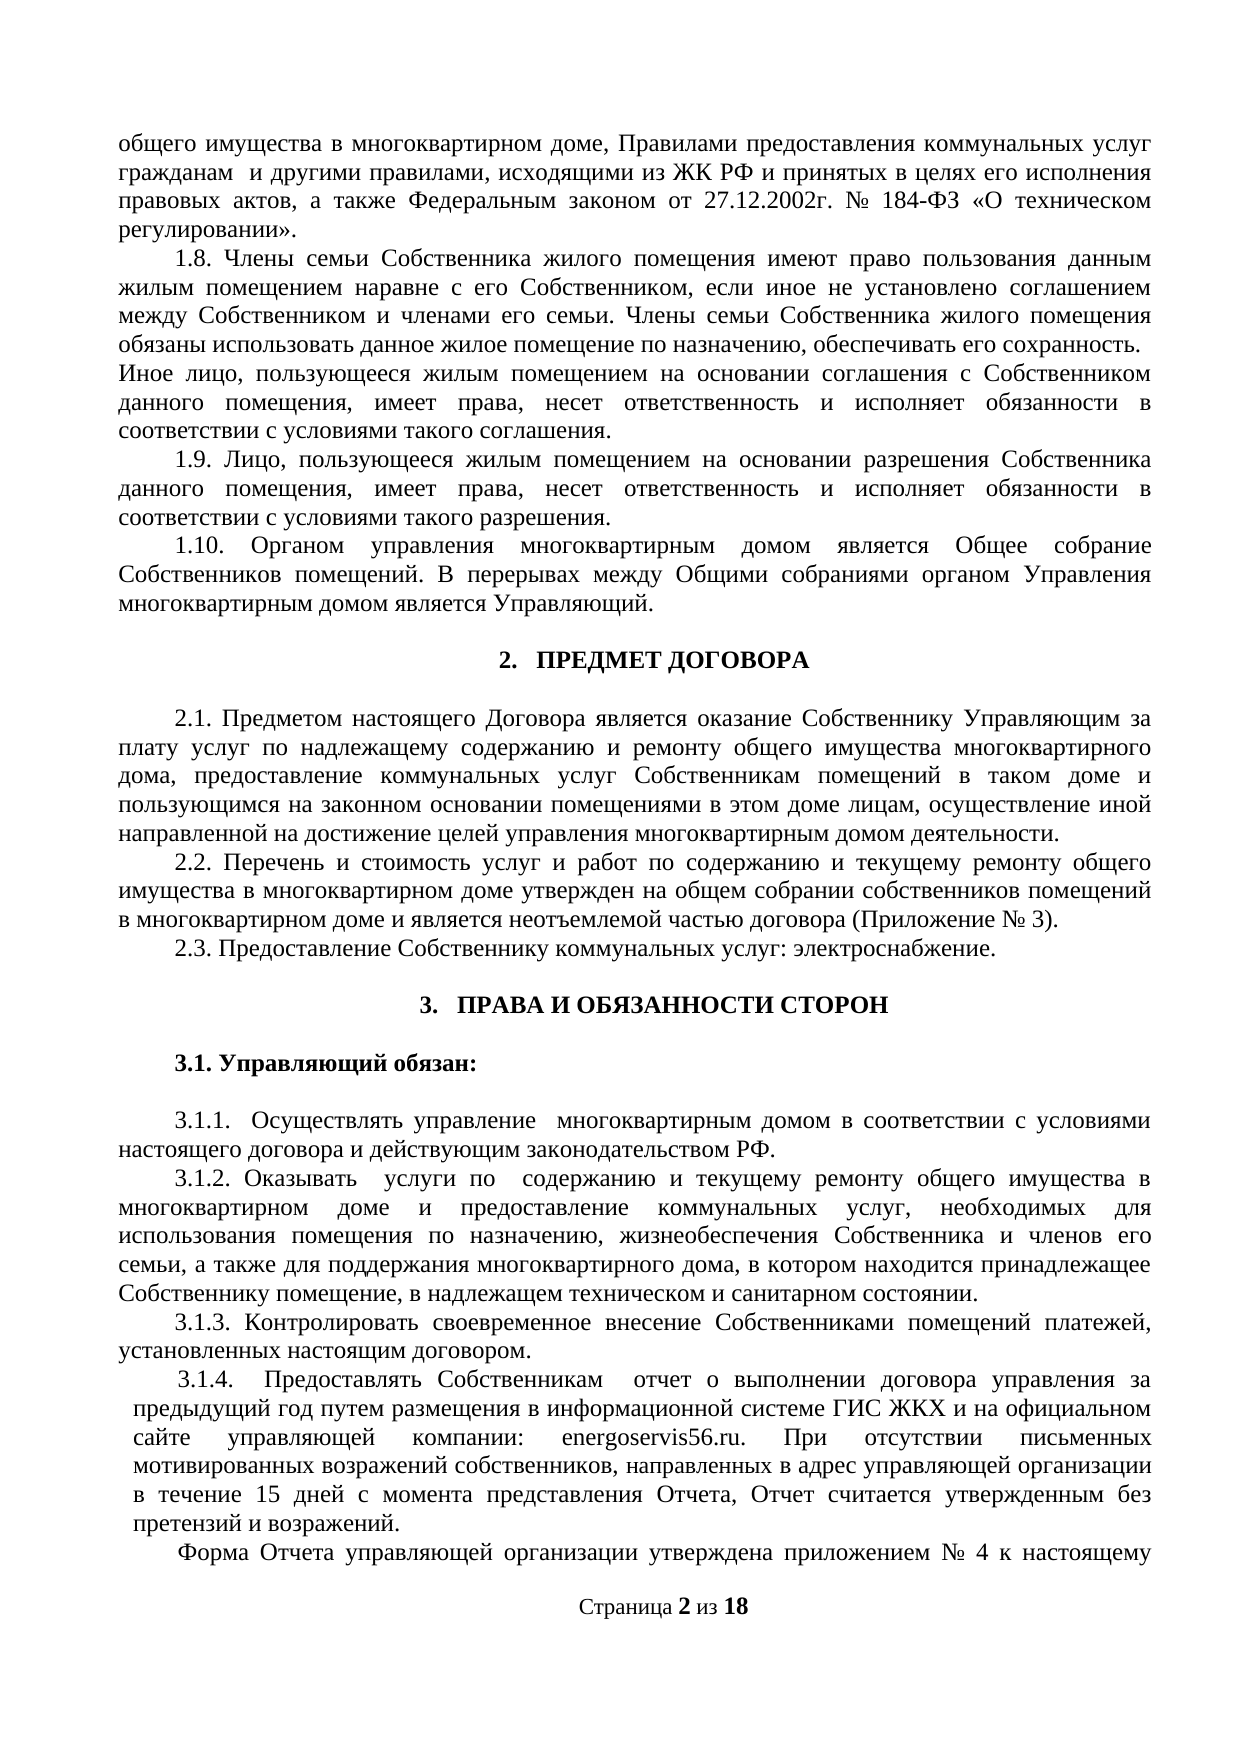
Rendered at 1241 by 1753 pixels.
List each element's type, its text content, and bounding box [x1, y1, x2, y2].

text 3.1.1. Осуществлять управление многоквартирным домом в соответствии с условиями настоящего договора и действующим законодательством РФ. [118, 1106, 1152, 1163]
text 1.9. Лицо, пользующееся жилым помещением на основании разрешения Собственника данного помещения, имеет права, несет ответственность и исполняет обязанности в соответствии с условиями такого разрешения. [118, 444, 1152, 531]
text 2.3. Предоставление Собственнику коммунальных услуг: электроснабжение. [118, 933, 1152, 962]
text 3.1.2. Оказывать услуги по содержанию и текущему ремонту общего имущества в многоквартирном доме и предоставление коммунальных услуг, необходимых для использования помещения по назначению, жизнеобеспечения Собственника и членов его семьи, а также для поддержания многоквартирного дома, в котором находится принадлежащее Собственнику помещение, в надлежащем техническом и санитарном состоянии. [118, 1163, 1152, 1307]
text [133, 1537, 1152, 1566]
text 1.10. Органом управления многоквартирным домом является Общее собрание Собственников помещений. В перерывах между Общими собраниями органом Управления многоквартирным домом является Управляющий. [118, 531, 1152, 617]
text Иное лицо, пользующееся жилым помещением на основании соглашения с Собственником данного помещения, имеет права, несет ответственность и исполняет обязанности в соответствии с условиями такого соглашения. [118, 358, 1152, 444]
text 3.1.3. Контролировать своевременное внесение Собственниками помещений платежей, установленных настоящим договором. [118, 1307, 1152, 1364]
text 3.1. Управляющий обязан: [118, 1048, 1152, 1077]
list ПРАВА И ОБЯЗАННОСТИ СТОРОН [156, 991, 1152, 1019]
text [118, 128, 1152, 243]
text 2.2. Перечень и стоимость услуг и работ по содержанию и текущему ремонту общего имущества в многоквартирном доме утвержден на общем собрании собственников помещений в многоквартирном доме и является неотъемлемой частью договора (Приложение № 3). [118, 847, 1152, 933]
text 3.1.4. Предоставлять Собственникам отчет о выполнении договора управления за предыдущий год путем размещения в информационной системе ГИС ЖКХ и на официальном сайте управляющей компании: energoservis56.ru. При отсутствии письменных мотивированных возражений собственников, направленных в адрес управляющей организации в течение 15 дней с момента представления Отчета, Отчет считается утвержденным без претензий и возражений. [133, 1364, 1152, 1537]
list ПРЕДМЕТ ДОГОВОРА [156, 646, 1152, 674]
text 1.8. Члены семьи Собственника жилого помещения имеют право пользования данным жилым помещением наравне с его Собственником, если иное не установлено соглашением между Собственником и членами его семьи. Члены семьи Собственника жилого помещения обязаны использовать данное жилое помещение по назначению, обеспечивать его сохранность. [118, 243, 1152, 358]
text 2.1. Предметом настоящего Договора является оказание Собственнику Управляющим за плату услуг по надлежащему содержанию и ремонту общего имущества многоквартирного дома, предоставление коммунальных услуг Собственникам помещений в таком доме и пользующимся на законном основании помещениями в этом доме лицам, осуществление иной направленной на достижение целей управления многоквартирным домом деятельности. [118, 703, 1152, 847]
